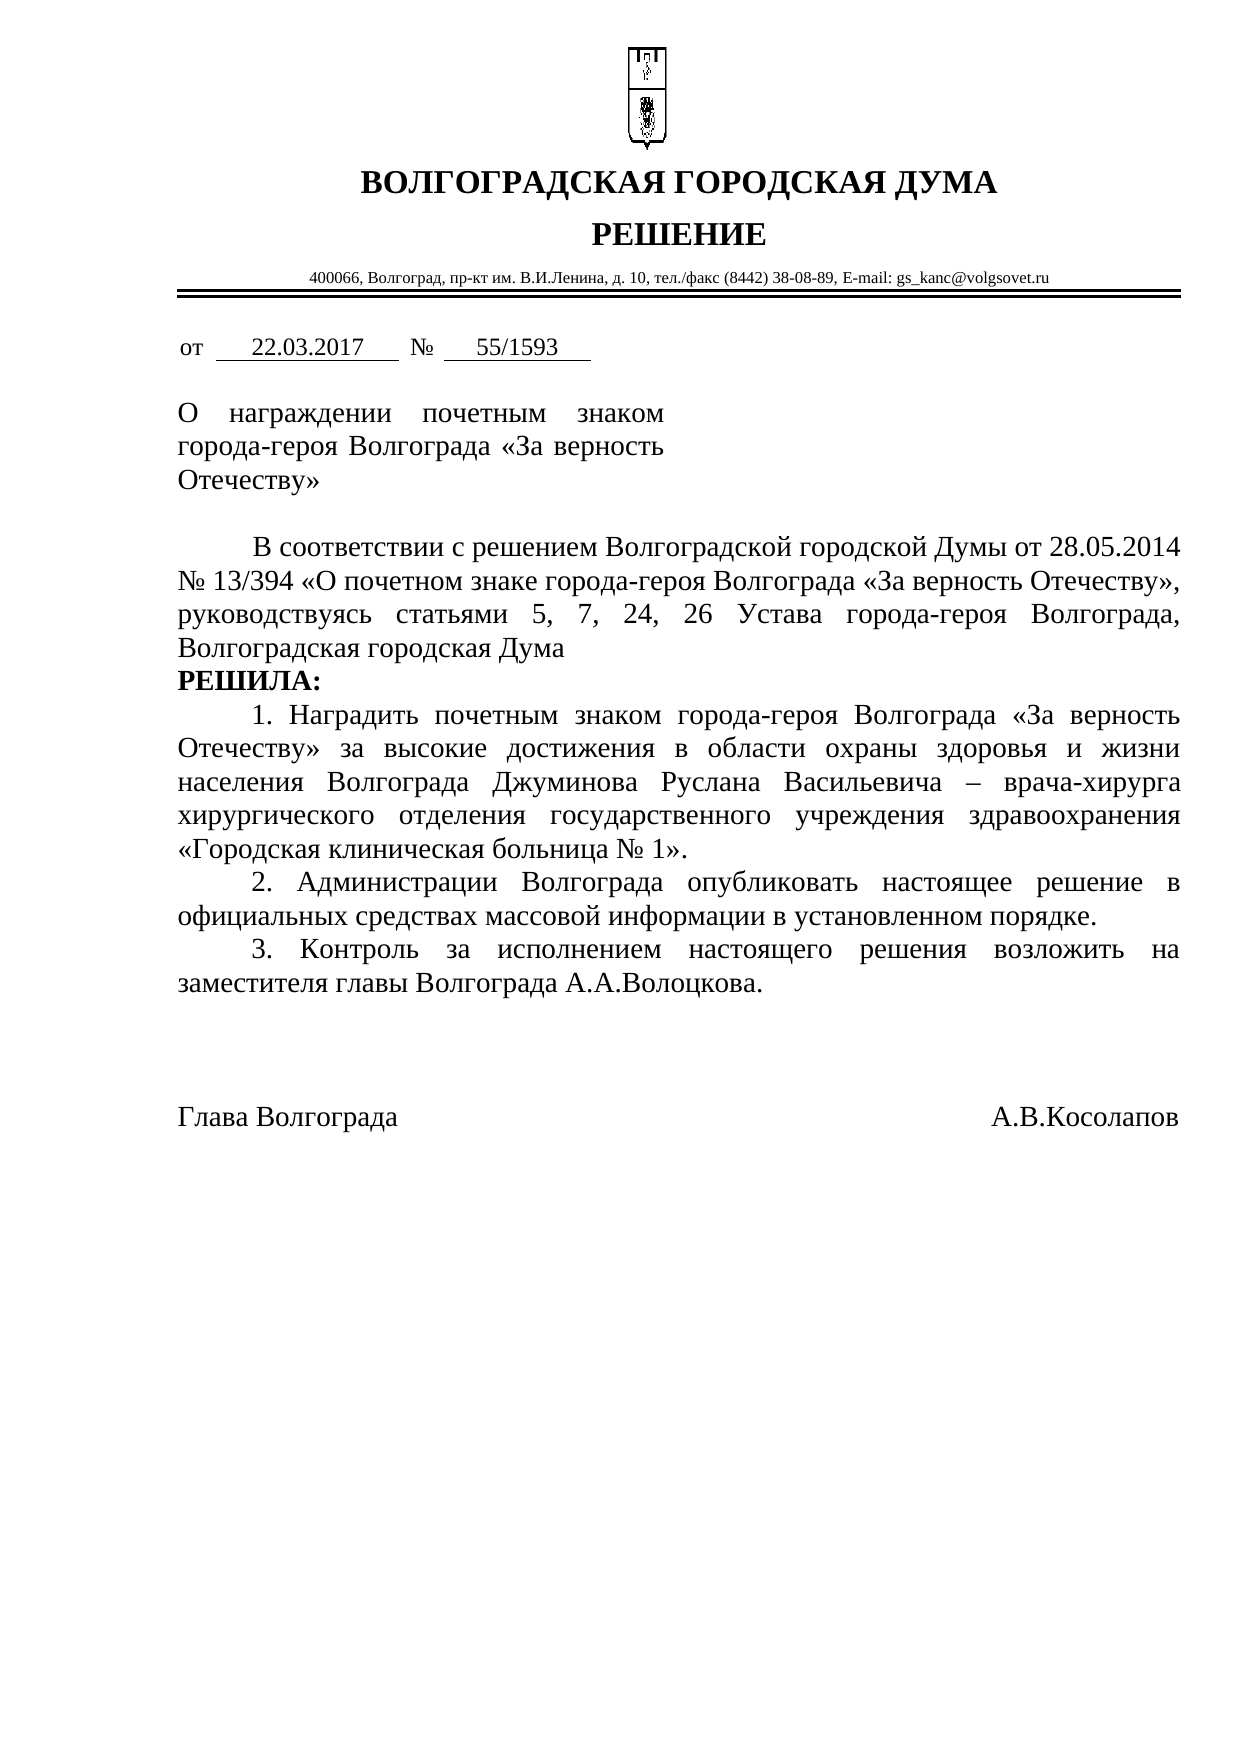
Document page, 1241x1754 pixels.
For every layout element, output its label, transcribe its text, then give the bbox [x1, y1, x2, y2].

text 1. Наградить почетным знаком города-героя Волгограда «За верность Отечеству» за высокие достижения в области охраны здоровья и жизни населения Волгограда Джуминова Руслана Васильевича – врача-хирурга хирургического отделения государственного учреждения здравоохранения «Городская клиническая больница № 1». [177, 697, 1181, 864]
text 3. Контроль за исполнением настоящего решения возложить на заместителя главы Волгограда А.А.Волоцкова. [177, 932, 1181, 999]
table_header 22.03.2017 [216, 332, 399, 360]
table_header № [399, 332, 444, 360]
text Глава Волгограда А.В.Косолапов [177, 1099, 1181, 1133]
text В соответствии с решением Волгоградской городской Думы от 28.05.2014 № 13/394 «О почетном знаке города-героя Волгограда «За верность Отечеству», руководствуясь статьями 5, 7, 24, 26 Устава города-героя Волгограда, Волгоградская городская Дума [177, 529, 1181, 663]
text 400066, Волгоград, пр-кт им. В.И.Ленина, д. 10, тел./факс (8442) 38-08-89, E-mail: gs_kanc@volgsovet.ru [177, 267, 1181, 289]
table_header от [166, 332, 216, 360]
text ВОЛГОГРАДСКая городская дума [177, 162, 1181, 200]
text РЕШЕНИЕ [177, 215, 1181, 253]
text О награждении почетным знаком города-героя Волгограда «За верность Отечеству» [177, 395, 664, 496]
text РЕШИЛА: [177, 663, 1181, 697]
table_header 55/1593 [444, 332, 591, 360]
text 2. Администрации Волгограда опубликовать настоящее решение в официальных средствах массовой информации в установленном порядке. [177, 864, 1181, 932]
